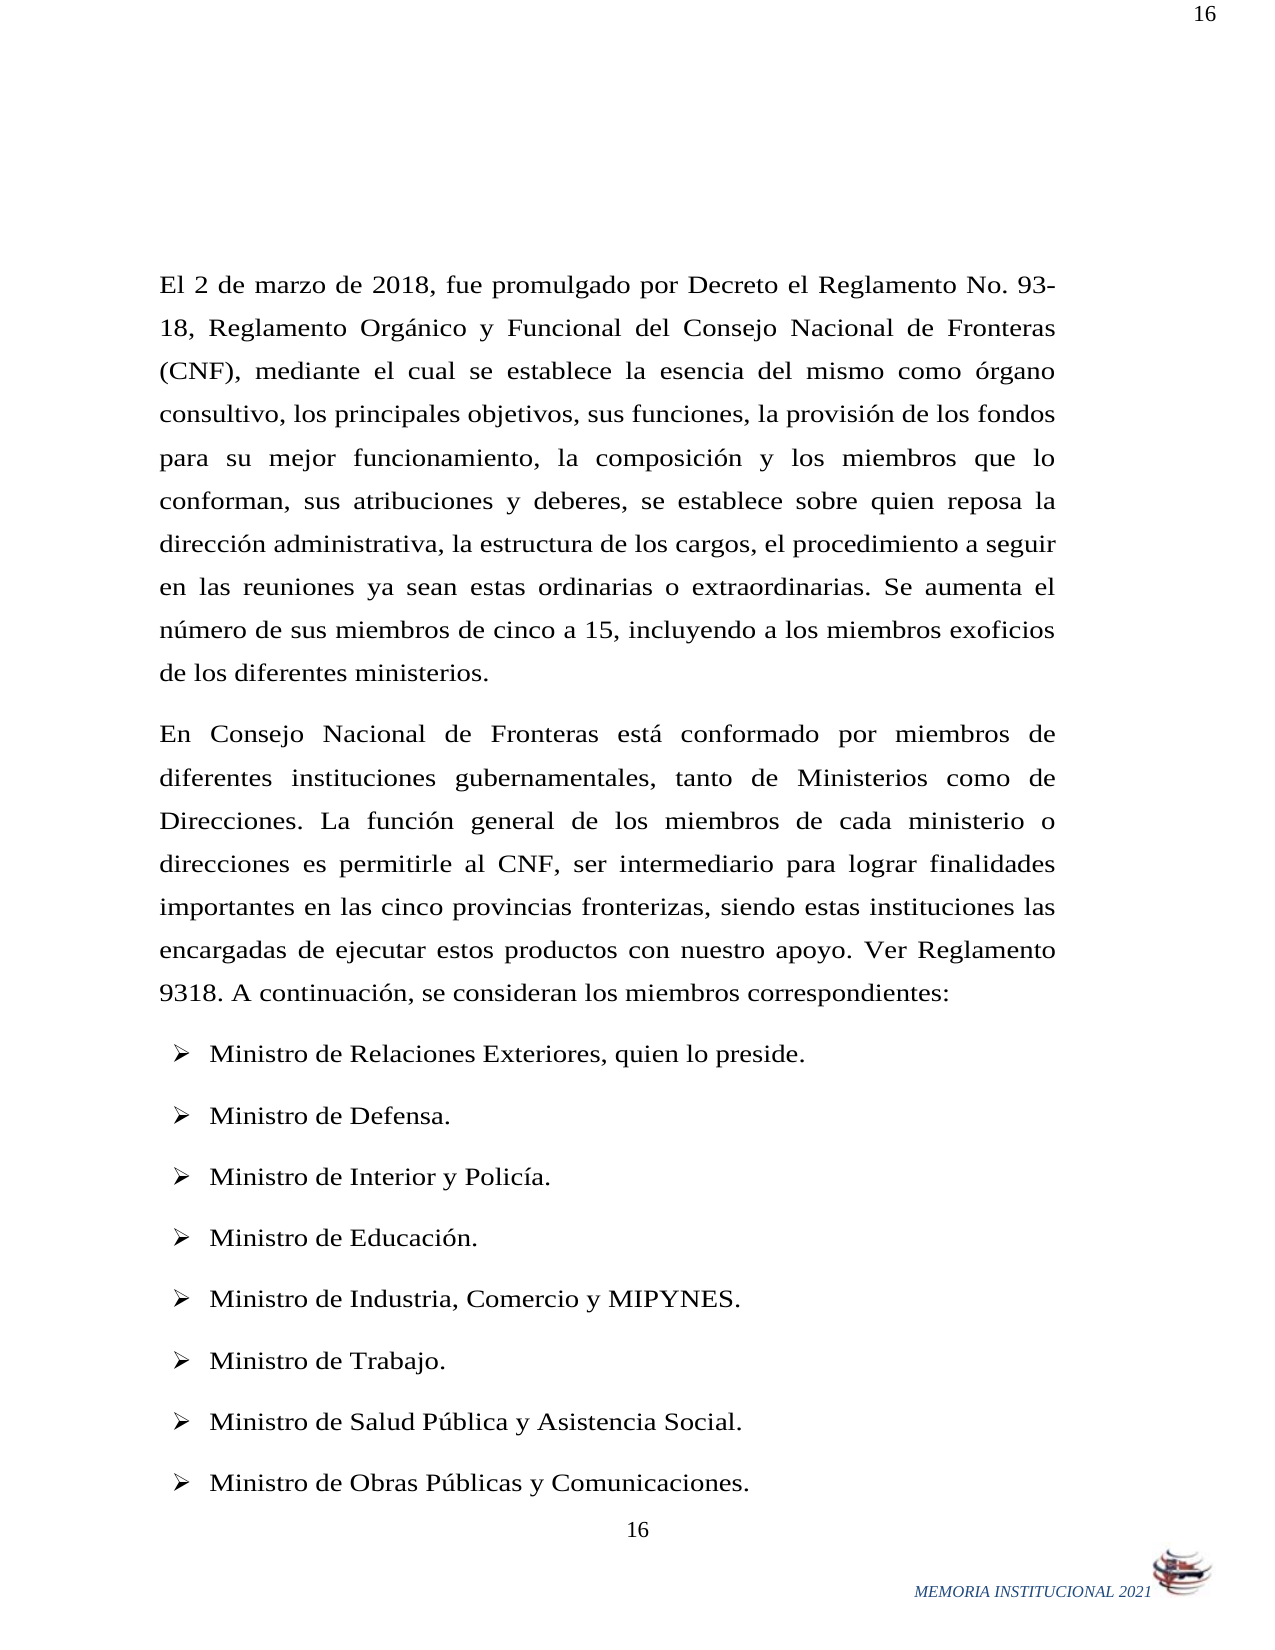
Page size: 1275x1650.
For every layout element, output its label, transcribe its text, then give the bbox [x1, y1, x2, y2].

list Ministro de Industria, Comercio y MIPYNES. [172, 1284, 1057, 1313]
list Ministro de Salud Pública y Asistencia Social. [172, 1407, 1057, 1436]
text En Consejo Nacional de Fronteras está conformado por miembros de diferentes instituciones gubernamentales, tanto de Ministerios como de Direcciones. La función general de los miembros de cada ministerio o direcciones es permitirle al CNF, ser intermediario para lograr finalidades importantes en las cinco provincias fronterizas, siendo estas instituciones las encargadas de ejecutar estos productos con nuestro apoyo. Ver Reglamento 9318. A continuación, se consideran los miembros correspondientes: [159, 719, 1057, 1007]
list Ministro de Educación. [172, 1223, 1057, 1252]
text El 2 de marzo de 2018, fue promulgado por Decreto el Reglamento No. 93-18, Reglamento Orgánico y Funcional del Consejo Nacional de Fronteras (CNF), mediante el cual se establece la esencia del mismo como órgano consultivo, los principales objetivos, sus funciones, la provisión de los fondos para su mejor funcionamiento, la composición y los miembros que lo conforman, sus atribuciones y deberes, se establece sobre quien reposa la dirección administrativa, la estructura de los cargos, el procedimiento a seguir en las reuniones ya sean estas ordinarias o extraordinarias. Se aumenta el número de sus miembros de cinco a 15, incluyendo a los miembros exoficios de los diferentes ministerios. [159, 270, 1057, 687]
list Ministro de Interior y Policía. [172, 1162, 1057, 1191]
list Ministro de Relaciones Exteriores, quien lo preside. [172, 1039, 1057, 1068]
picture [1152, 1542, 1217, 1598]
list Ministro de Trabajo. [172, 1346, 1057, 1374]
list Ministro de Defensa. [172, 1101, 1057, 1129]
list Ministro de Obras Públicas y Comunicaciones. [172, 1468, 1057, 1497]
